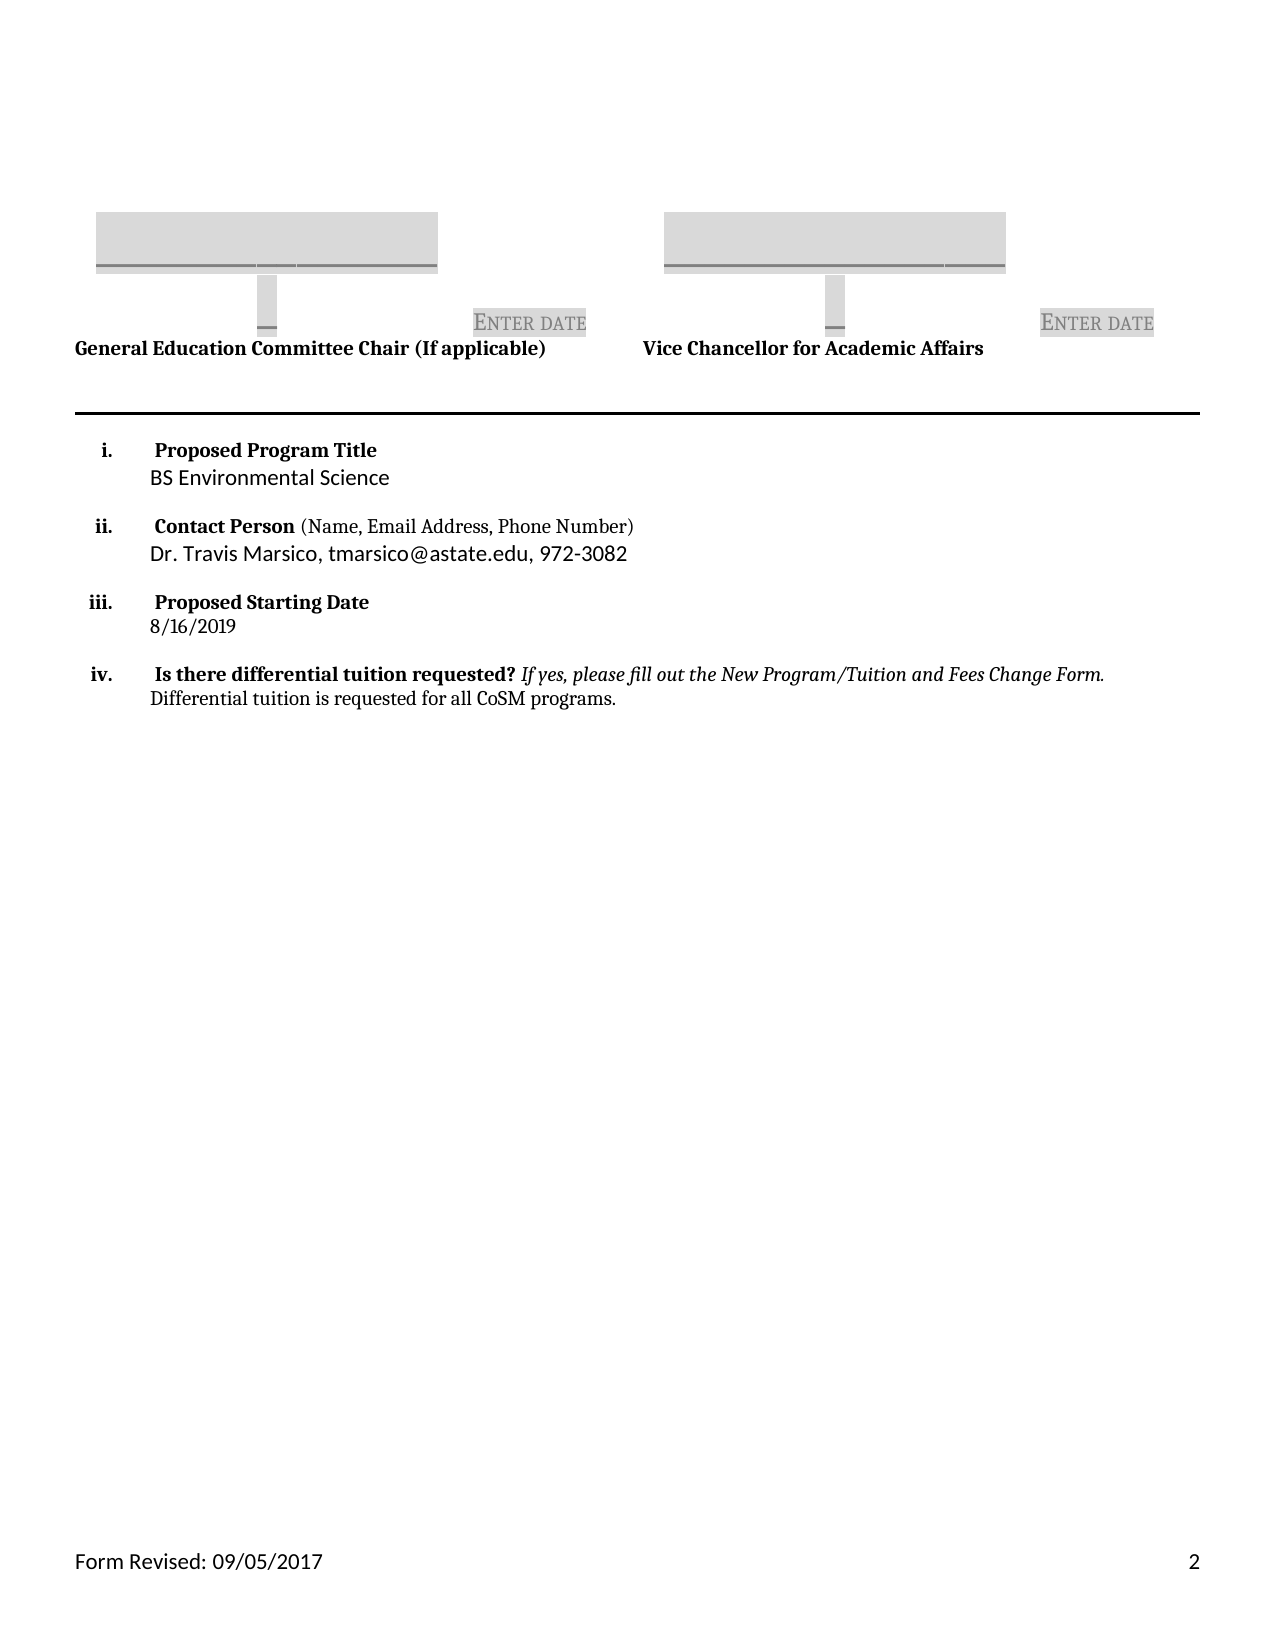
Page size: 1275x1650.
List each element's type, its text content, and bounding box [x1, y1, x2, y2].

table_cell General Education Committee Chair (If applicable) [64, 150, 632, 386]
list Is there differential tuition requested? If yes, please fill out the New Program/Tuition and Fees Change Form. [112, 663, 1200, 687]
list Contact Person (Name, Email Address, Phone Number) [112, 515, 1200, 539]
list Proposed Program Title [112, 439, 1200, 463]
list Proposed Starting Date [112, 591, 1200, 615]
table_cell Vice Chancellor for Academic Affairs [632, 150, 1199, 386]
